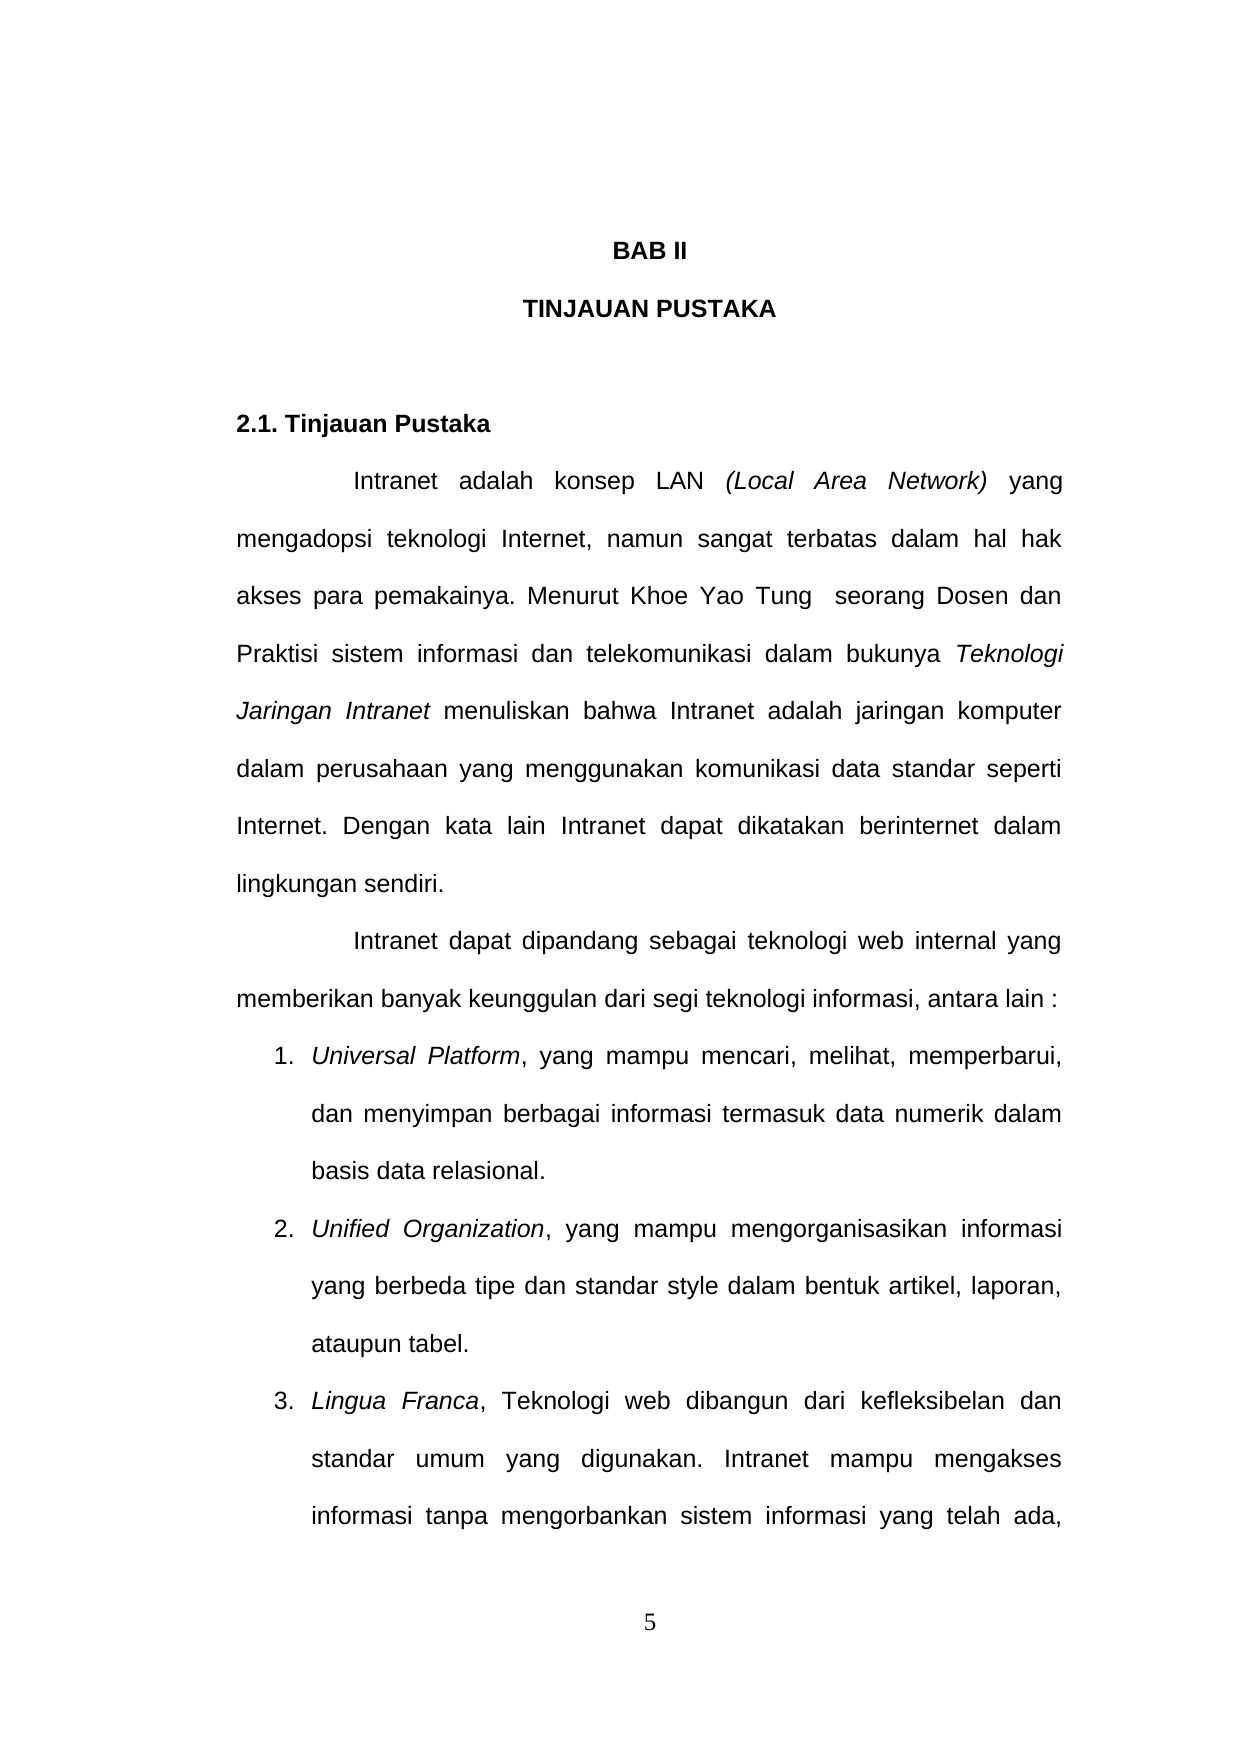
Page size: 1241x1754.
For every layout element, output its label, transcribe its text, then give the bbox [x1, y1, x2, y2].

list Unified Organization, yang mampu mengorganisasikan informasi yang berbeda tipe dan standar style dalam bentuk artikel, laporan, ataupun tabel. [274, 1214, 1063, 1357]
text TINJAUAN PUSTAKA [236, 294, 1063, 322]
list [274, 1386, 1063, 1530]
title BAB II [236, 236, 1063, 265]
text Intranet adalah konsep LAN (Local Area Network) yang mengadopsi teknologi Internet, namun sangat terbatas dalam hal hak akses para pemakainya. Menurut Khoe Yao Tung seorang Dosen dan Praktisi sistem informasi dan telekomunikasi dalam bukunya Teknologi Jaringan Intranet menuliskan bahwa Intranet adalah jaringan komputer dalam perusahaan yang menggunakan komunikasi data standar seperti Internet. Dengan kata lain Intranet dapat dikatakan berinternet dalam lingkungan sendiri. [236, 466, 1063, 897]
text 2.1. Tinjauan Pustaka [236, 409, 1063, 437]
list Universal Platform, yang mampu mencari, melihat, memperbarui, dan menyimpan berbagai informasi termasuk data numerik dalam basis data relasional. [274, 1041, 1063, 1185]
text Intranet dapat dipandang sebagai teknologi web internal yang memberikan banyak keunggulan dari segi teknologi informasi, antara lain : [236, 926, 1063, 1012]
